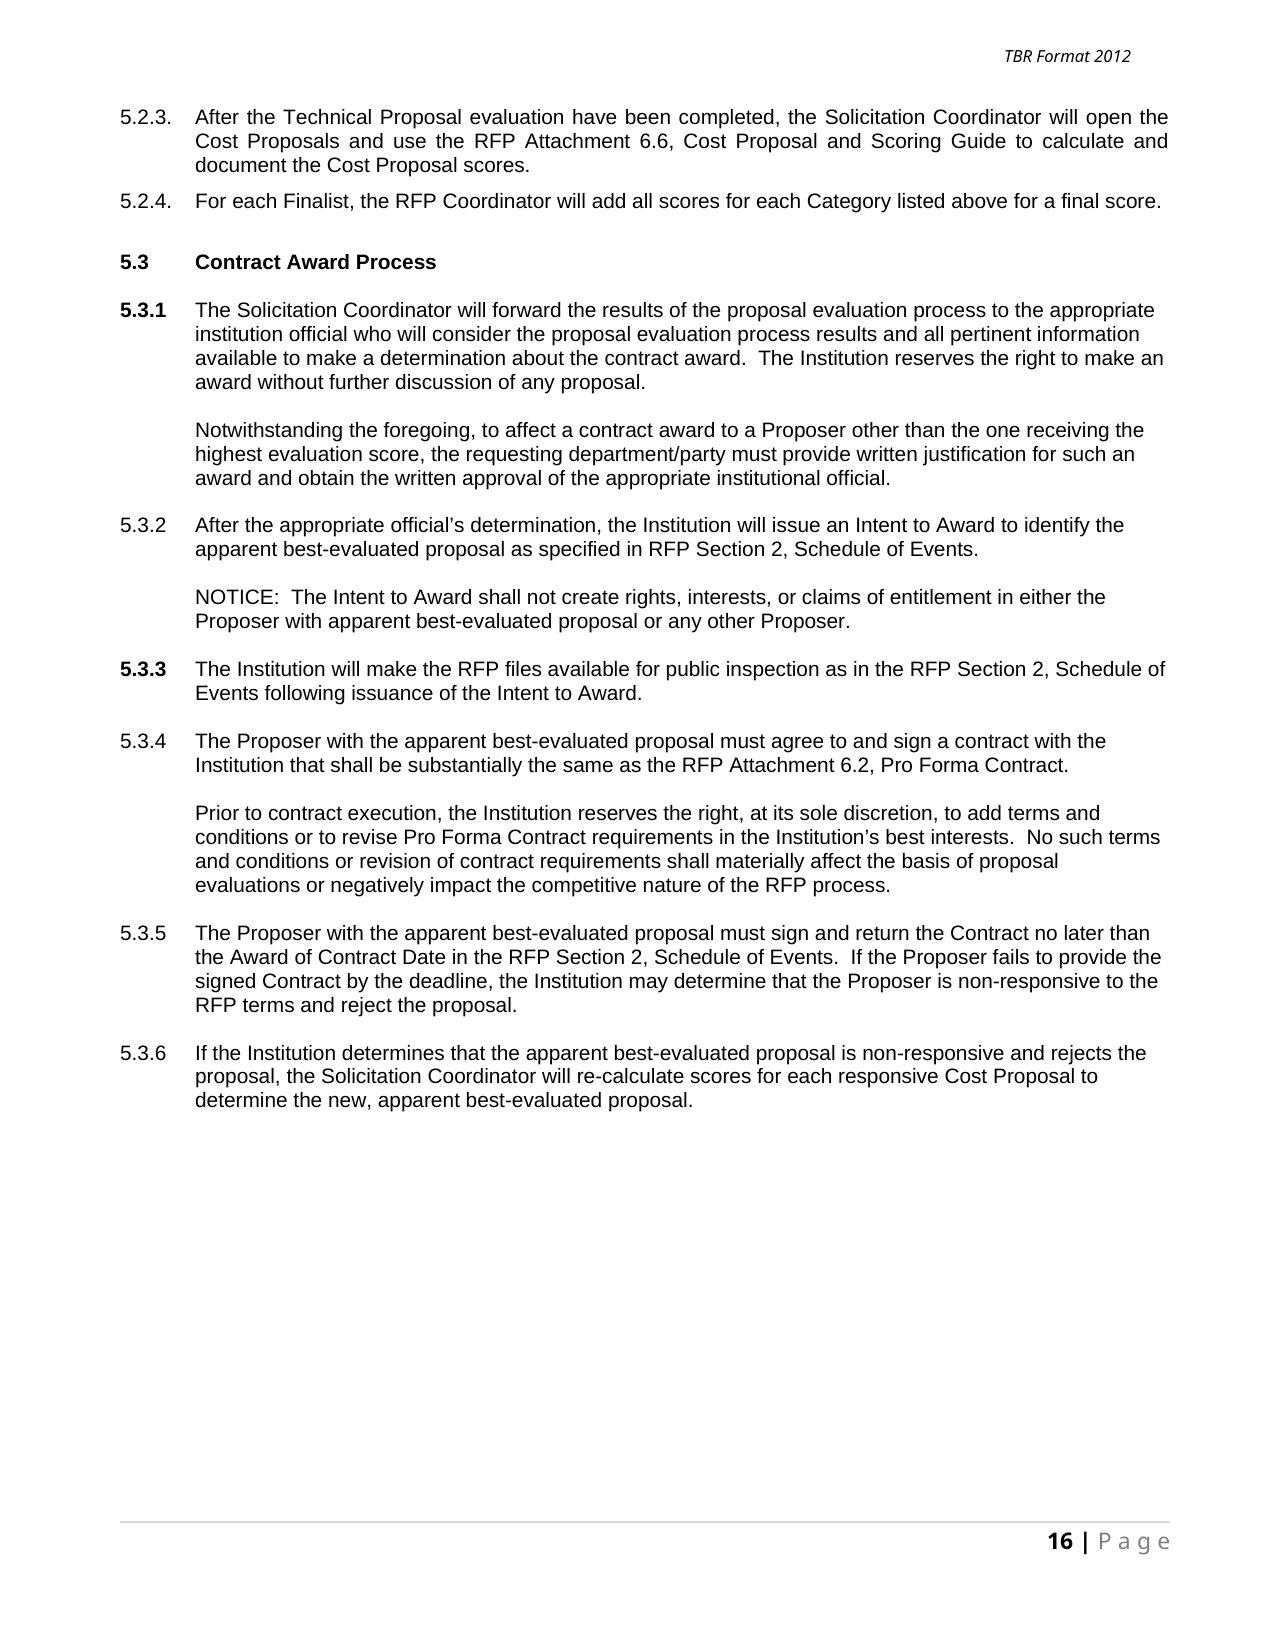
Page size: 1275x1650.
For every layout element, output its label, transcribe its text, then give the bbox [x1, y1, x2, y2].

text 5.3.4 The Proposer with the apparent best-evaluated proposal must agree to and sign a contract with the Institution that shall be substantially the same as the RFP Attachment 6.2, Pro Forma Contract. Prior to contract execution, the Institution reserves the right, at its sole discretion, to add terms and conditions or to revise Pro Forma Contract requirements in the Institution’s best interests. No such terms and conditions or revision of contract requirements shall materially affect the basis of proposal evaluations or negatively impact the competitive nature of the RFP process. [120, 729, 1170, 897]
text 5.2.3. After the Technical Proposal evaluation have been completed, the Solicitation Coordinator will open the Cost Proposals and use the RFP Attachment 6.6, Cost Proposal and Scoring Guide to calculate and document the Cost Proposal scores. [120, 105, 1170, 177]
text NOTICE: The Intent to Award shall not create rights, interests, or claims of entitlement in either the Proposer with apparent best-evaluated proposal or any other Proposer. [195, 585, 1170, 633]
text 5.3.2 After the appropriate official’s determination, the Institution will issue an Intent to Award to identify the apparent best-evaluated proposal as specified in RFP Section 2, Schedule of Events. [120, 513, 1170, 561]
text 5.3.3 The Institution will make the RFP files available for public inspection as in the RFP Section 2, Schedule of Events following issuance of the Intent to Award. [120, 657, 1170, 705]
text 5.3.1 The Solicitation Coordinator will forward the results of the proposal evaluation process to the appropriate institution official who will consider the proposal evaluation process results and all pertinent information available to make a determination about the contract award. The Institution reserves the right to make an award without further discussion of any proposal. [120, 298, 1170, 393]
text 5.3.5 The Proposer with the apparent best-evaluated proposal must sign and return the Contract no later than the Award of Contract Date in the RFP Section 2, Schedule of Events. If the Proposer fails to provide the signed Contract by the deadline, the Institution may determine that the Proposer is non-responsive to the RFP terms and reject the proposal. [120, 921, 1170, 1016]
text Notwithstanding the foregoing, to affect a contract award to a Proposer other than the one receiving the highest evaluation score, the requesting department/party must provide written justification for such an award and obtain the written approval of the appropriate institutional official. [195, 417, 1170, 489]
text 5.2.4. For each Finalist, the RFP Coordinator will add all scores for each Category listed above for a final score. [120, 189, 1170, 213]
text 5.3 Contract Award Process [120, 250, 1170, 274]
text 5.3.6 If the Institution determines that the apparent best-evaluated proposal is non-responsive and rejects the proposal, the Solicitation Coordinator will re-calculate scores for each responsive Cost Proposal to determine the new, apparent best-evaluated proposal. [120, 1040, 1170, 1112]
